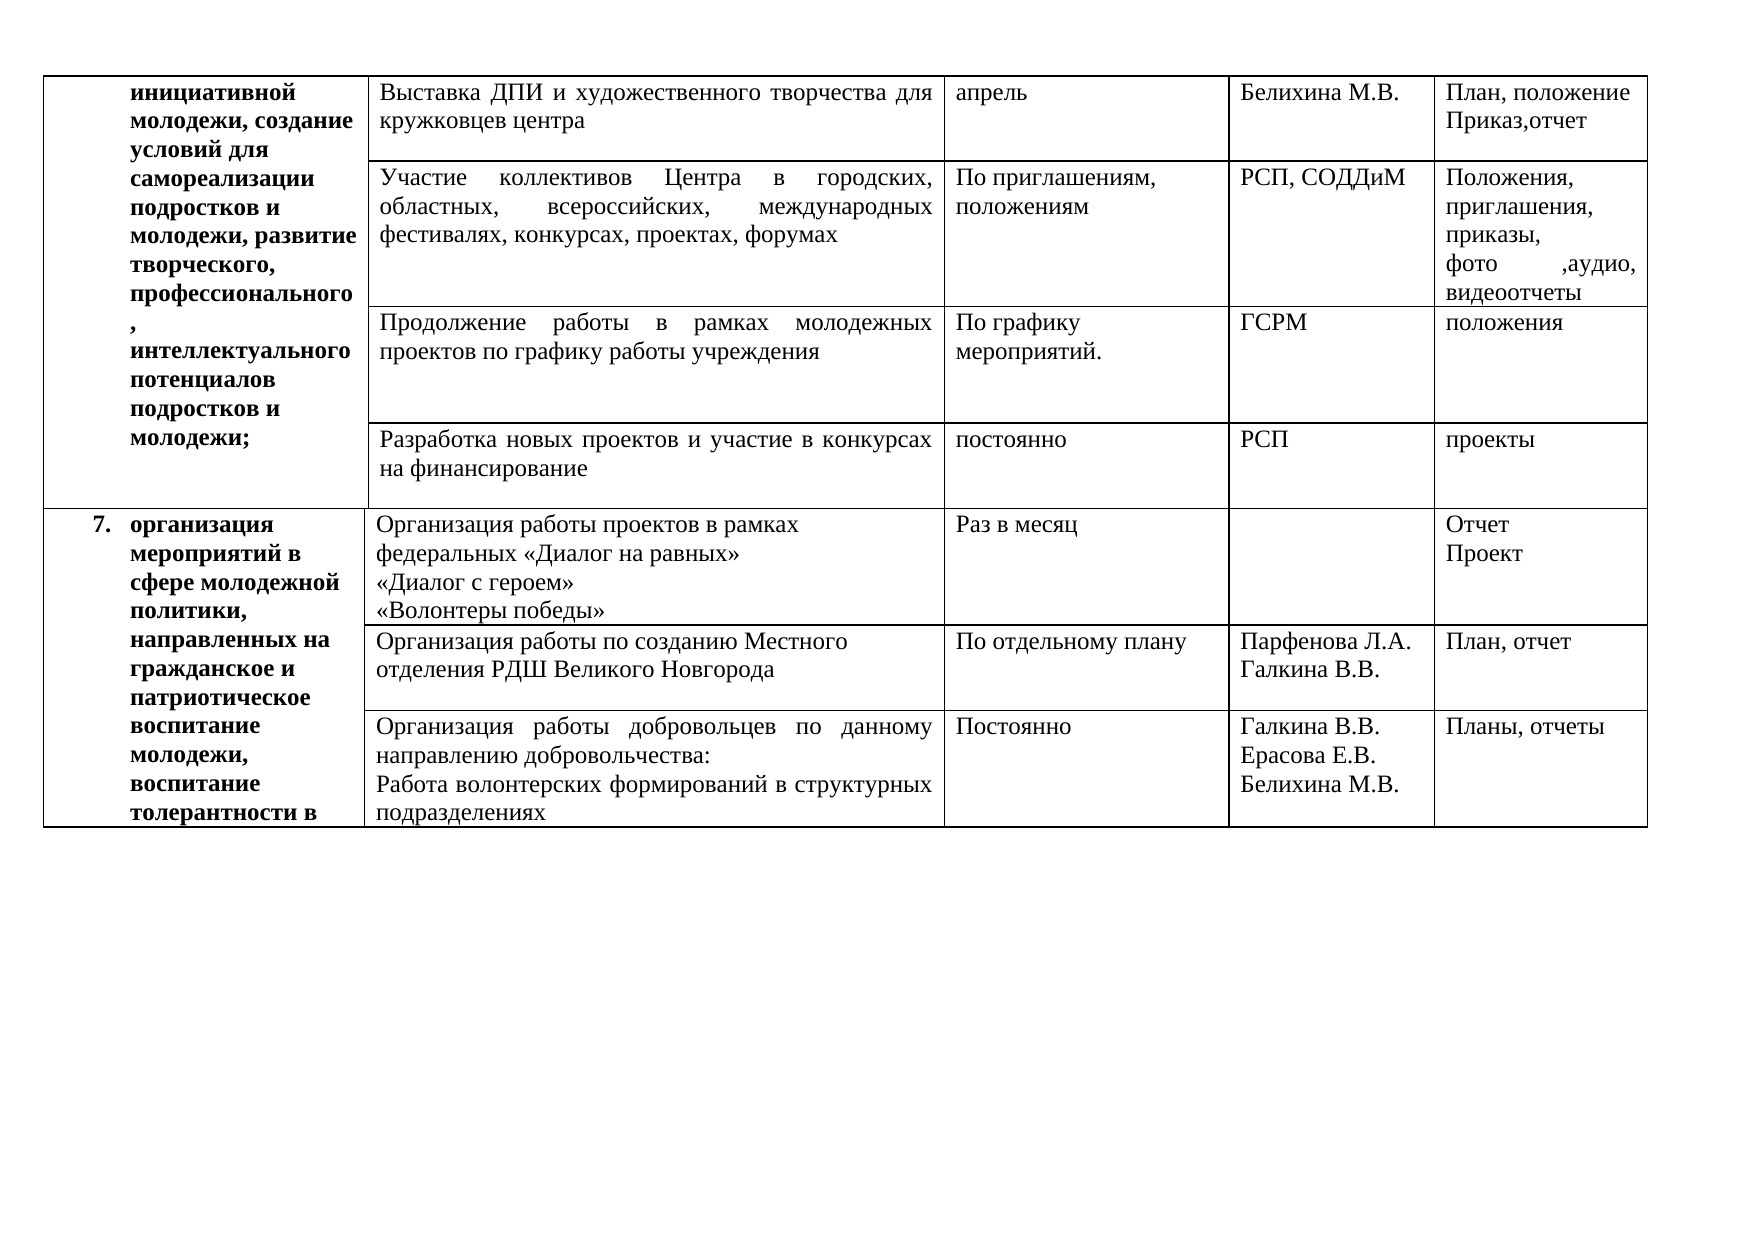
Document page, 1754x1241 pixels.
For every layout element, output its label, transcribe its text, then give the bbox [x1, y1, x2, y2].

table_cell По графику мероприятий. [945, 307, 1228, 422]
table_cell Парфенова Л.А. Галкина В.В. [1230, 626, 1434, 710]
table_cell Выставка ДПИ и художественного творчества для кружковцев центра [369, 77, 944, 160]
table_cell Участие коллективов Центра в городских, областных, всероссийских, международных фестивалях, конкурсах, проектах, форумах [369, 162, 944, 306]
table_cell Организация работы по созданию Местного отделения РДШ Великого Новгорода [365, 626, 944, 710]
table_cell По приглашениям, положениям [945, 162, 1228, 306]
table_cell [1435, 77, 1647, 160]
table_cell постоянно [945, 424, 1228, 508]
table_cell РСП [1230, 424, 1434, 508]
table_cell проекты [1435, 424, 1647, 508]
table_cell положения [1435, 307, 1647, 422]
table_cell Постоянно [945, 711, 1228, 826]
table_cell Организация работы добровольцев по данному направлению добровольчества: Работа волонтерских формирований в структурных подразделениях [365, 711, 944, 826]
table_cell Белихина М.В. [1230, 77, 1434, 160]
table_cell Планы, отчеты [1435, 711, 1647, 826]
table_cell РСП, СОДДиМ [1230, 162, 1434, 306]
table_cell Отчет Проект [1435, 509, 1647, 624]
table_cell ГСРМ [1230, 307, 1434, 422]
table_cell Галкина В.В. Ерасова Е.В. Белихина М.В. [1230, 711, 1434, 826]
table_cell апрель [945, 77, 1228, 160]
table_cell План, отчет [1435, 626, 1647, 710]
table_cell Продолжение работы в рамках молодежных проектов по графику работы учреждения [369, 307, 944, 422]
table_cell [1230, 509, 1434, 624]
table_cell организация мероприятий в сфере молодежной политики, направленных на гражданское и патриотическое воспитание молодежи, воспитание толерантности в молодежной среде, формирование правовых, культурных и нравственных ценностей среди молодежи; [44, 509, 364, 826]
table_cell Раз в месяц [945, 509, 1228, 624]
table_cell Разработка новых проектов и участие в конкурсах на финансирование [369, 424, 944, 508]
table_cell Организация работы проектов в рамках федеральных «Диалог на равных» «Диалог с героем» «Волонтеры победы» [365, 509, 944, 624]
table_cell Положения, приглашения, приказы, фото ,аудио, видеоотчеты [1435, 162, 1647, 306]
table_cell По отдельному плану [945, 626, 1228, 710]
